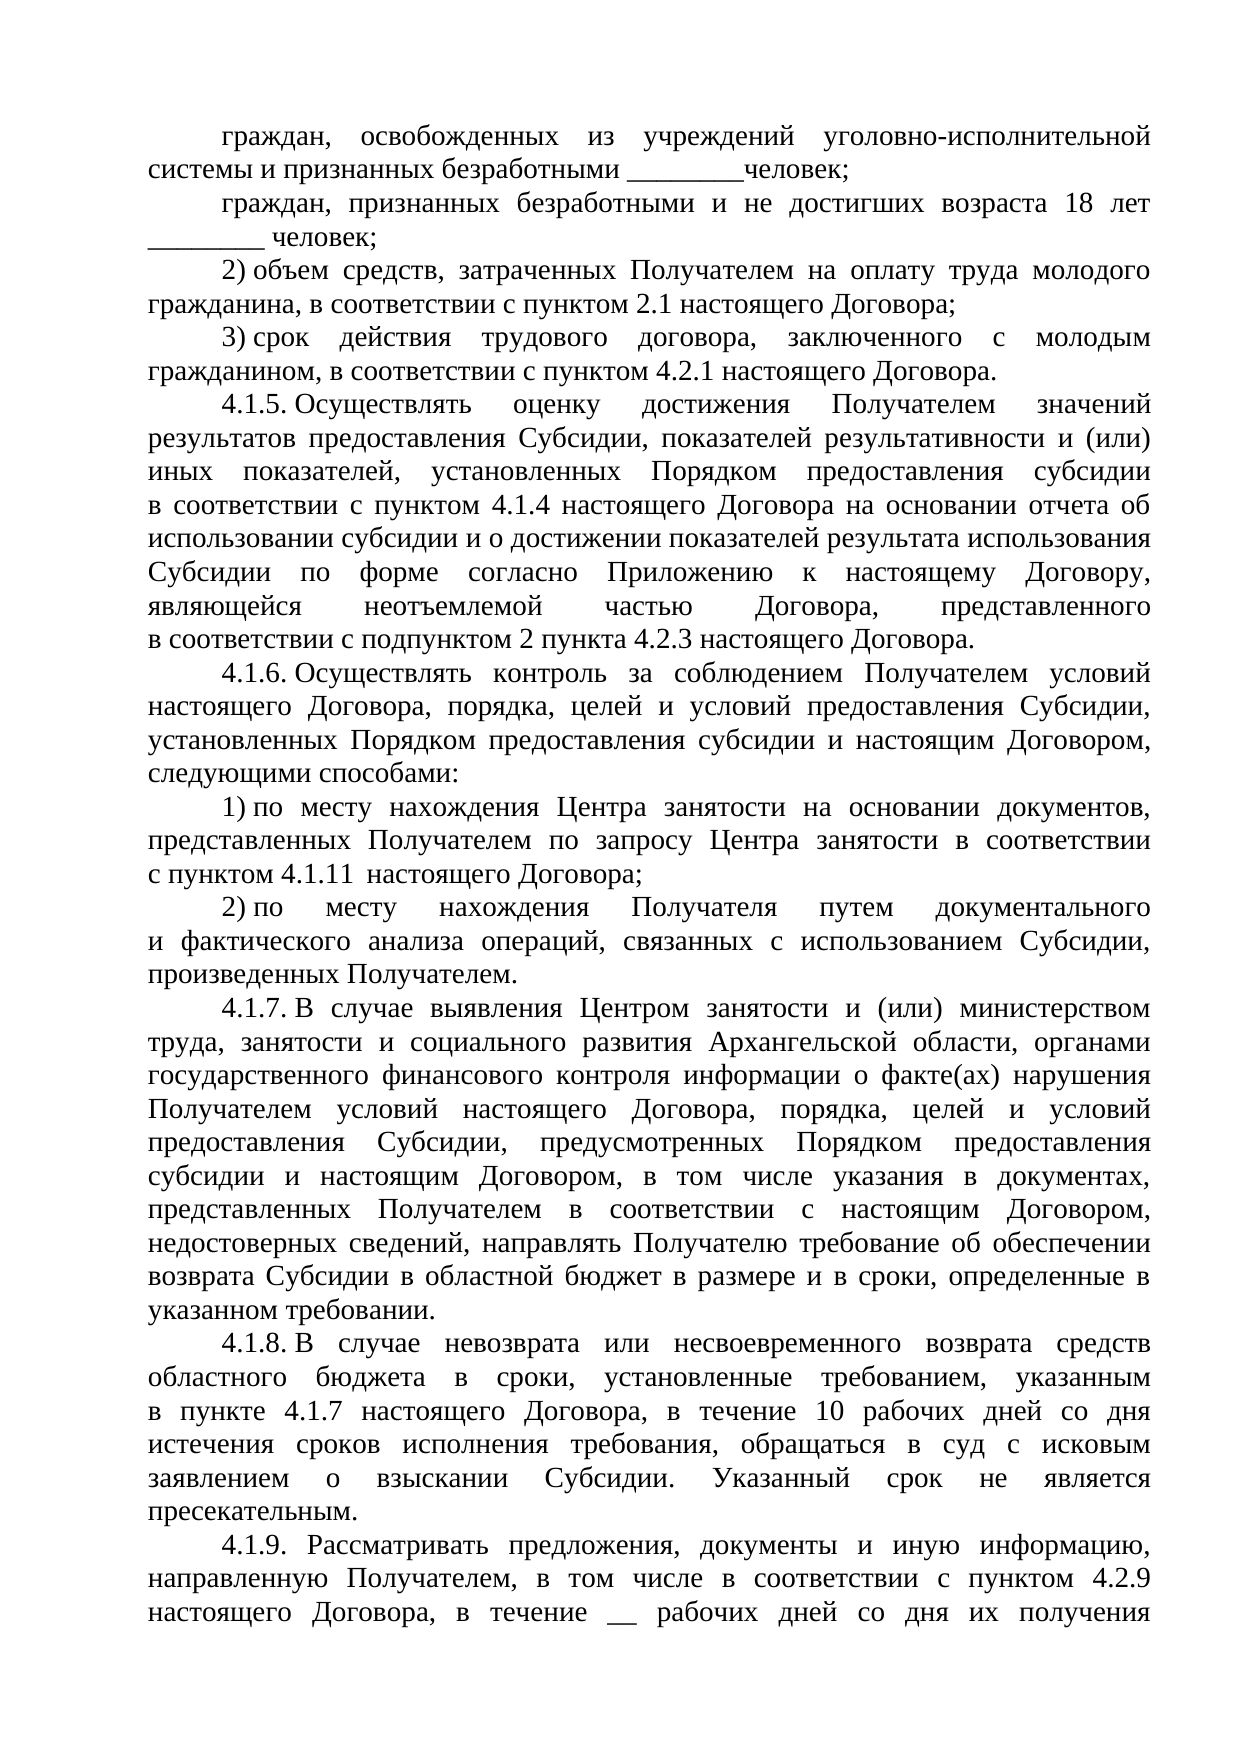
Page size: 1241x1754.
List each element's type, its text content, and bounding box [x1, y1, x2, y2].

text граждан, признанных безработными и не достигших возраста 18 лет ________ человек; [148, 185, 1152, 252]
text 4.1.8. В случае невозврата или несвоевременного возврата средств областного бюджета в сроки, установленные требованием, указанным в пункте 4.1.7 настоящего Договора, в течение 10 рабочих дней со дня истечения сроков исполнения требования, обращаться в суд с исковым заявлением о взыскании Субсидии. Указанный срок не является пресекательным. [148, 1326, 1152, 1527]
text граждан, освобожденных из учреждений уголовно-исполнительной системы и признанных безработными ________человек; [148, 118, 1152, 185]
text 4.1.7. В случае выявления Центром занятости и (или) министерством труда, занятости и социального развития Архангельской области, органами государственного финансового контроля информации о факте(ах) нарушения Получателем условий настоящего Договора, порядка, целей и условий предоставления Субсидии, предусмотренных Порядком предоставления субсидии и настоящим Договором, в том числе указания в документах, представленных Получателем в соответствии с настоящим Договором, недостоверных сведений, направлять Получателю требование об обеспечении возврата Субсидии в областной бюджет в размере и в сроки, определенные в указанном требовании. [148, 990, 1152, 1326]
text 3) срок действия трудового договора, заключенного с молодым гражданином, в соответствии с пунктом 4.2.1 настоящего Договора. [148, 319, 1152, 386]
text 2) объем средств, затраченных Получателем на оплату труда молодого гражданина, в соответствии с пунктом 2.1 настоящего Договора; [148, 252, 1152, 319]
text 1) по месту нахождения Центра занятости на основании документов, представленных Получателем по запросу Центра занятости в соответствии с пунктом 4.1.11 настоящего Договора; [148, 789, 1152, 889]
text 4.1.5. Осуществлять оценку достижения Получателем значений результатов предоставления Субсидии, показателей результативности и (или) иных показателей, установленных Порядком предоставления субсидии в соответствии с пунктом 4.1.4 настоящего Договора на основании отчета об использовании субсидии и о достижении показателей результата использования Субсидии по форме согласно Приложению к настоящему Договору, являющейся неотъемлемой частью Договора, представленного в соответствии с подпунктом 2 пункта 4.2.3 настоящего Договора. [148, 386, 1152, 655]
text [148, 1527, 1152, 1627]
text 2) по месту нахождения Получателя путем документального и фактического анализа операций, связанных с использованием Субсидии, произведенных Получателем. [148, 889, 1152, 990]
text 4.1.6. Осуществлять контроль за соблюдением Получателем условий настоящего Договора, порядка, целей и условий предоставления Субсидии, установленных Порядком предоставления субсидии и настоящим Договором, следующими способами: [148, 655, 1152, 789]
